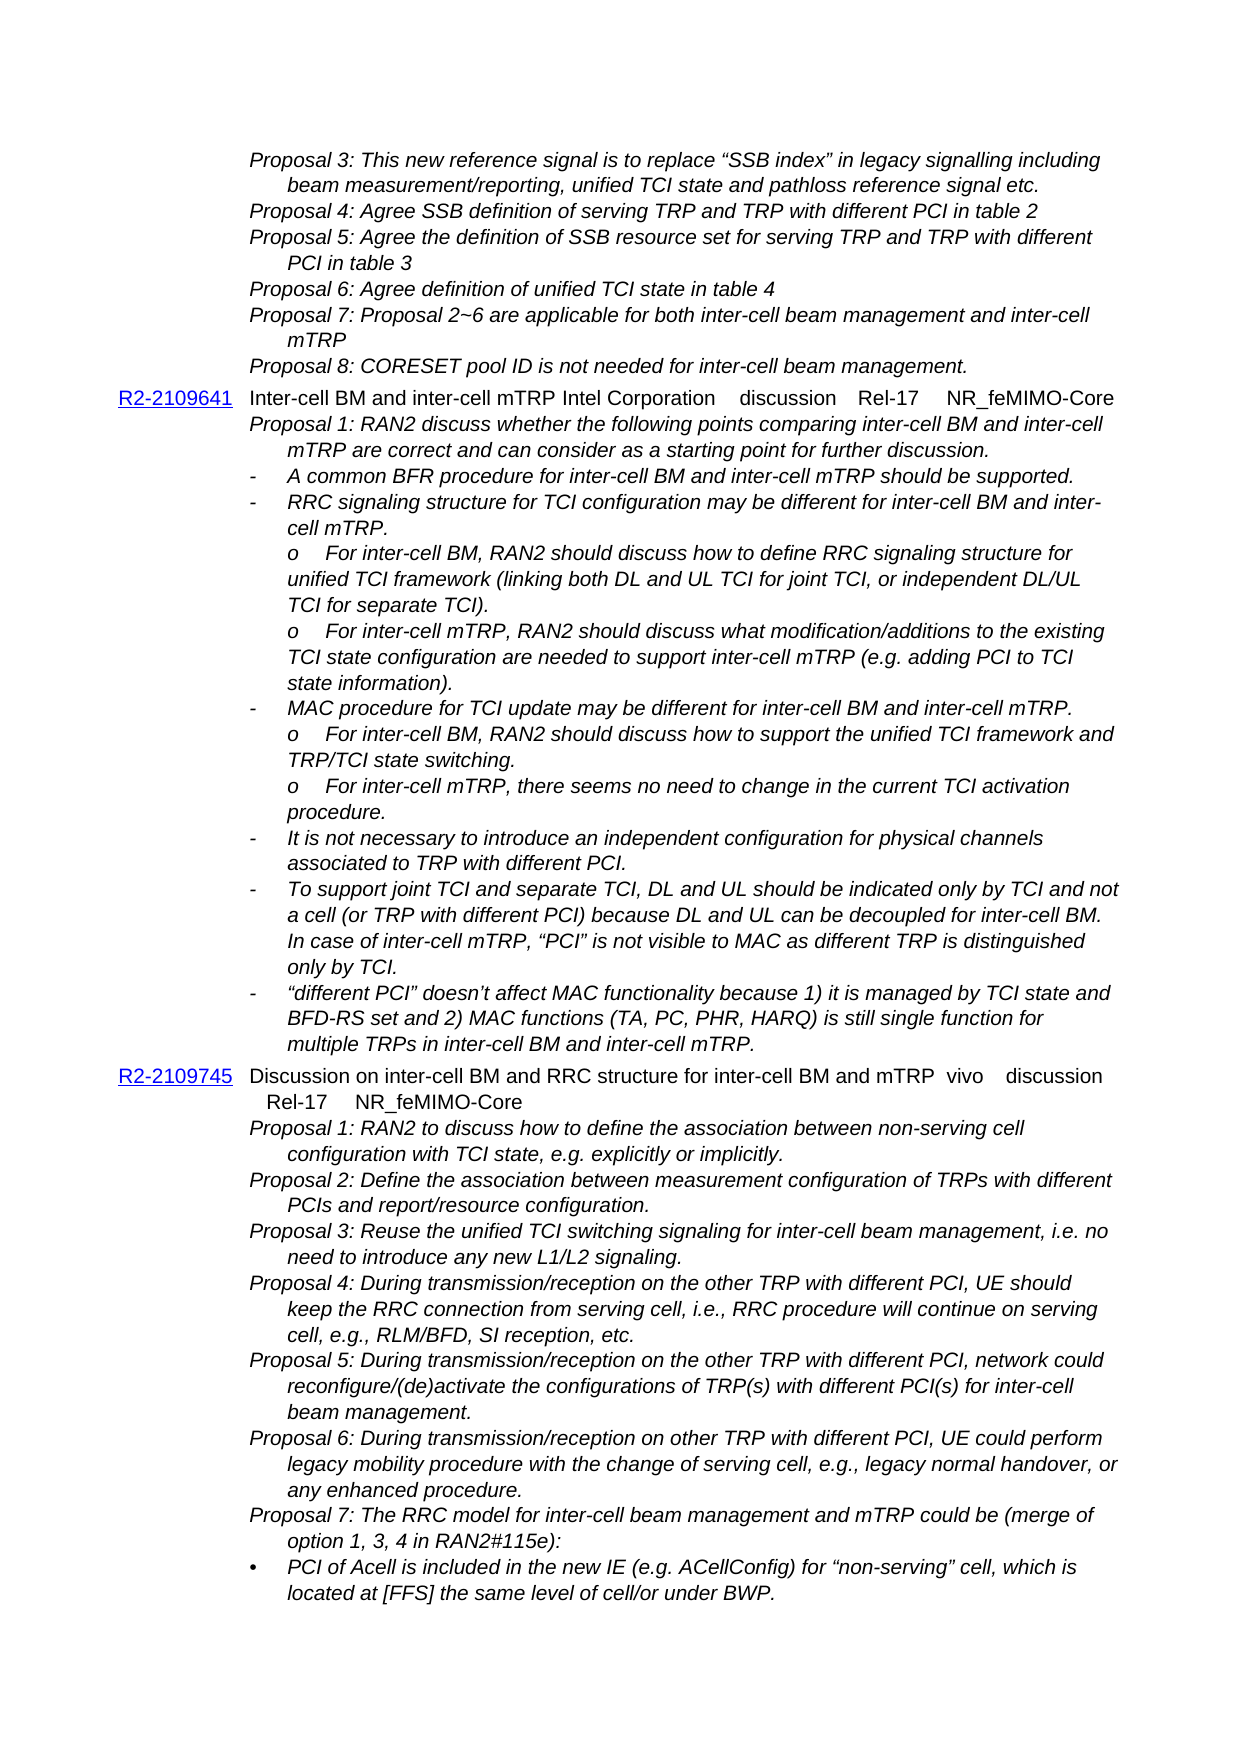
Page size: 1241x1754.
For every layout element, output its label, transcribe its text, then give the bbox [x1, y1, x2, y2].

text Proposal 1: RAN2 to discuss how to define the association between non-serving cell configuration with TCI state, e.g. explicitly or implicitly. [249, 1116, 1122, 1166]
text - MAC procedure for TCI update may be different for inter-cell BM and inter-cell mTRP. [249, 696, 1122, 720]
text - “different PCI” doesn’t affect MAC functionality because 1) it is managed by TCI state and BFD-RS set and 2) MAC functions (TA, PC, PHR, HARQ) is still single function for multiple TRPs in inter-cell BM and inter-cell mTRP. [249, 980, 1122, 1056]
text Proposal 2: Define the association between measurement configuration of TRPs with different PCIs and report/resource configuration. [249, 1167, 1122, 1217]
text Proposal 7: Proposal 2~6 are applicable for both inter-cell beam management and inter-cell mTRP [249, 302, 1122, 352]
title R2-2109745 Discussion on inter-cell BM and RRC structure for inter-cell BM and mTRP vivo discussion Rel-17 NR_feMIMO-Core [118, 1064, 1122, 1114]
text Proposal 5: During transmission/reception on the other TRP with different PCI, network could reconfigure/(de)activate the configurations of TRP(s) with different PCI(s) for inter-cell beam management. [249, 1348, 1122, 1424]
text Proposal 7: The RRC model for inter-cell beam management and mTRP could be (merge of option 1, 3, 4 in RAN2#115e): [249, 1503, 1122, 1553]
text Proposal 4: During transmission/reception on the other TRP with different PCI, UE should keep the RRC connection from serving cell, i.e., RRC procedure will continue on serving cell, e.g., RLM/BFD, SI reception, etc. [249, 1271, 1122, 1346]
text • PCI of Acell is included in the new IE (e.g. ACellConfig) for “non-serving” cell, which is located at [FFS] the same level of cell/or under BWP. [249, 1555, 1122, 1605]
text o For inter-cell mTRP, there seems no need to change in the current TCI activation procedure. [249, 774, 1122, 823]
text Proposal 4: Agree SSB definition of serving TRP and TRP with different PCI in table 2 [249, 199, 1122, 223]
text o For inter-cell BM, RAN2 should discuss how to define RRC signaling structure for unified TCI framework (linking both DL and UL TCI for joint TCI, or independent DL/UL TCI for separate TCI). [249, 541, 1122, 617]
text o For inter-cell mTRP, RAN2 should discuss what modification/additions to the existing TCI state configuration are needed to support inter-cell mTRP (e.g. adding PCI to TCI state information). [249, 619, 1122, 694]
text Proposal 5: Agree the definition of SSB resource set for serving TRP and TRP with different PCI in table 3 [249, 225, 1122, 275]
text - To support joint TCI and separate TCI, DL and UL should be indicated only by TCI and not a cell (or TRP with different PCI) because DL and UL can be decoupled for inter-cell BM. In case of inter-cell mTRP, “PCI” is not visible to MAC as different TRP is distinguished only by TCI. [249, 877, 1122, 978]
text - RRC signaling structure for TCI configuration may be different for inter-cell BM and inter-cell mTRP. [249, 489, 1122, 539]
text o For inter-cell BM, RAN2 should discuss how to support the unified TCI framework and TRP/TCI state switching. [249, 722, 1122, 772]
text Proposal 6: During transmission/reception on other TRP with different PCI, UE could perform legacy mobility procedure with the change of serving cell, e.g., legacy normal handover, or any enhanced procedure. [249, 1426, 1122, 1501]
text Proposal 8: CORESET pool ID is not needed for inter-cell beam management. [249, 354, 1122, 378]
text Proposal 3: This new reference signal is to replace “SSB index” in legacy signalling including beam measurement/reporting, unified TCI state and pathloss reference signal etc. [249, 147, 1122, 197]
text Proposal 1: RAN2 discuss whether the following points comparing inter-cell BM and inter-cell mTRP are correct and can consider as a starting point for further discussion. [249, 412, 1122, 462]
text Proposal 6: Agree definition of unified TCI state in table 4 [249, 277, 1122, 301]
title R2-2109641 Inter-cell BM and inter-cell mTRP Intel Corporation discussion Rel-17 NR_feMIMO-Core [118, 386, 1122, 410]
text - A common BFR procedure for inter-cell BM and inter-cell mTRP should be supported. [249, 464, 1122, 488]
text Proposal 3: Reuse the unified TCI switching signaling for inter-cell beam management, i.e. no need to introduce any new L1/L2 signaling. [249, 1219, 1122, 1269]
text - It is not necessary to introduce an independent configuration for physical channels associated to TRP with different PCI. [249, 825, 1122, 875]
